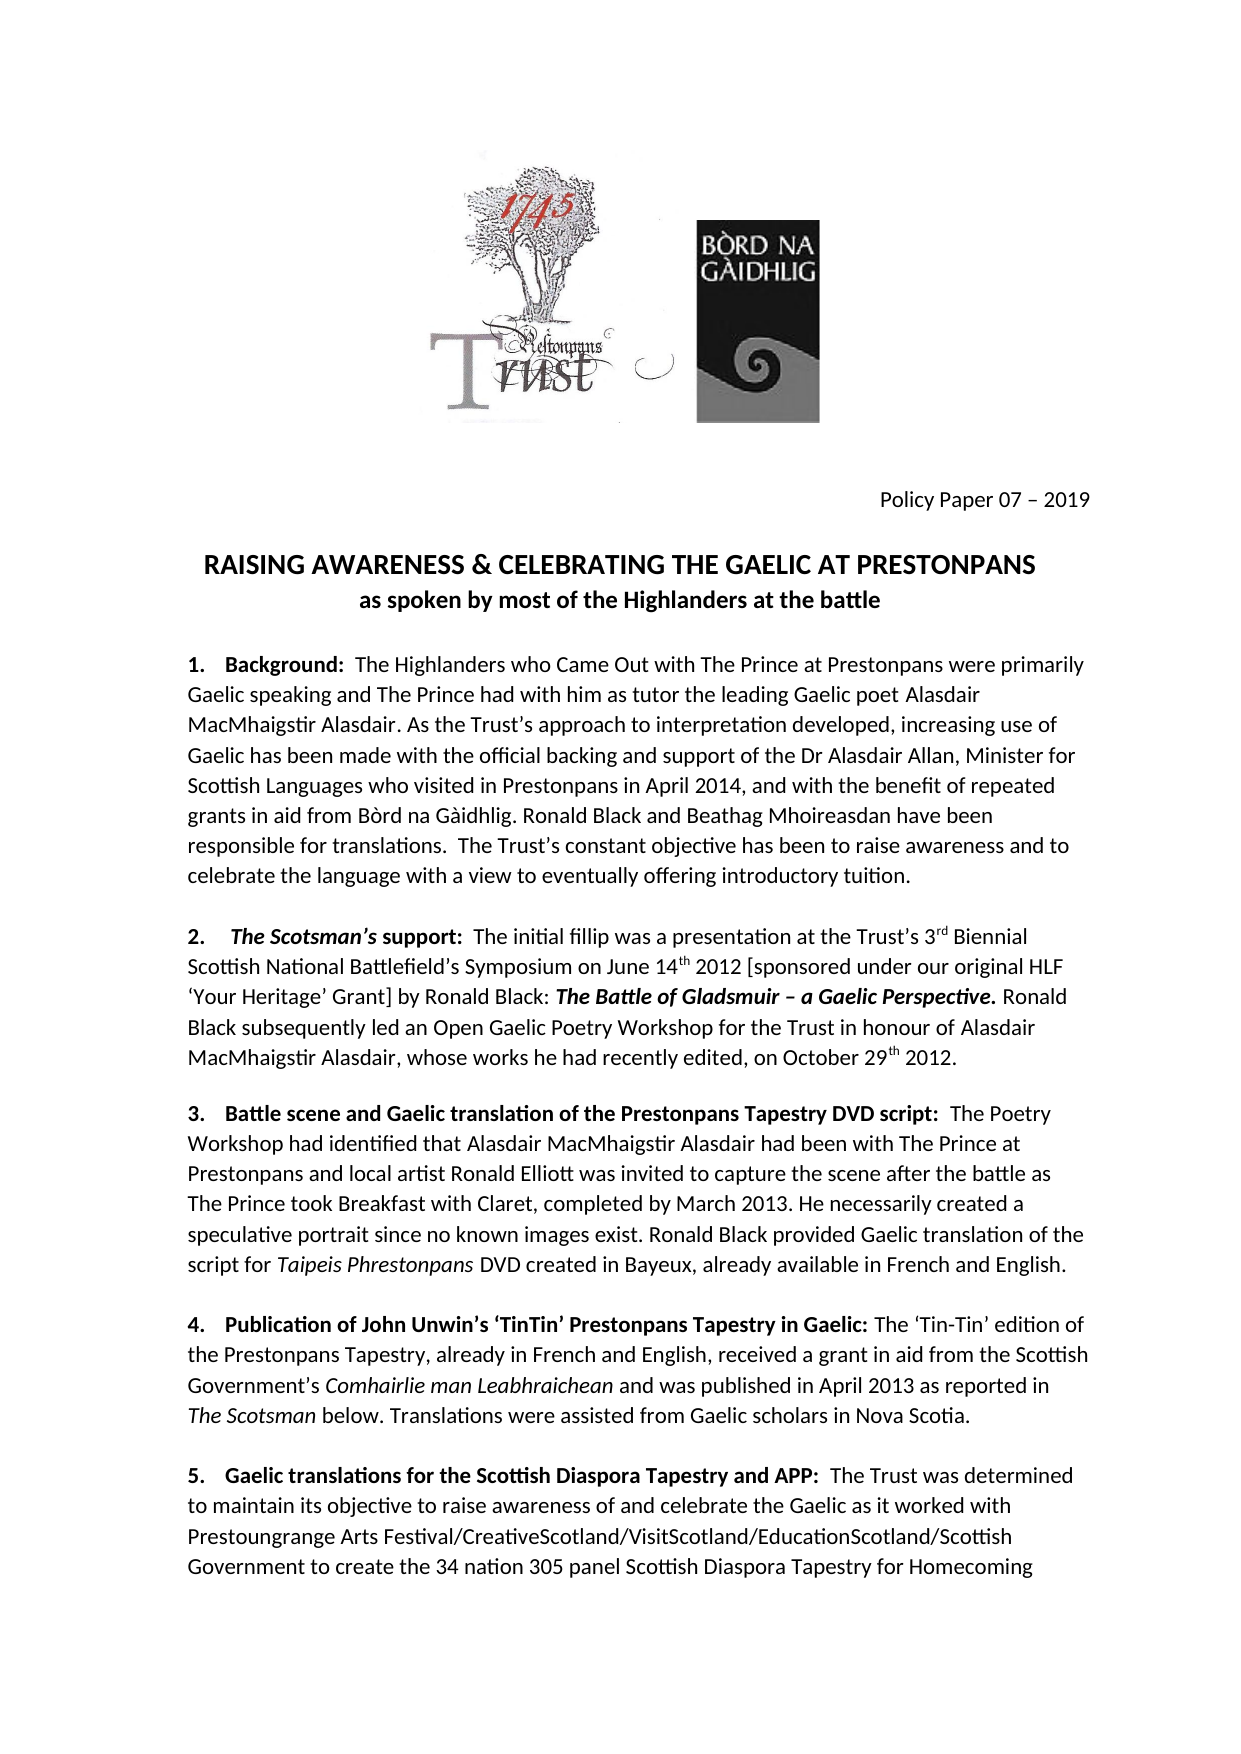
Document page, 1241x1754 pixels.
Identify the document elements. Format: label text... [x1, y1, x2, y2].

list Battle scene and Gaelic translation of the Prestonpans Tapestry DVD script: The Poetry [187, 1099, 1090, 1127]
text the Prestonpans Tapestry, already in French and English, received a grant in aid from the Scottish Government’s Comhairlie man Leabhraichean and was published in April 2013 as reported in The Scotsman below. Translations were assisted from Gaelic scholars in Nova Scotia. [187, 1341, 1090, 1429]
text as spoken by most of the Highlanders at the battle [150, 584, 1090, 615]
text Gaelic speaking and The Prince had with him as tutor the leading Gaelic poet Alasdair MacMhaigstir Alasdair. As the Trust’s approach to interpretation developed, increasing use of Gaelic has been made with the official backing and support of the Dr Alasdair Allan, Minister for Scottish Languages who visited in Prestonpans in April 2014, and with the benefit of repeated grants in aid from Bòrd na Gàidhlig. Ronald Black and Beathag Mhoireasdan have been responsible for translations. The Trust’s constant objective has been to raise awareness and to celebrate the language with a view to eventually offering introductory tuition. [187, 680, 1090, 890]
text Workshop had identified that Alasdair MacMhaigstir Alasdair had been with The Prince at Prestonpans and local artist Ronald Elliott was invited to capture the scene after the battle as The Prince took Breakfast with Claret, completed by March 2013. He necessarily created a speculative portrait since no known images exist. Ronald Black provided Gaelic translation of the script for Taipeis Phrestonpans DVD created in Bayeux, already available in French and English. [187, 1129, 1090, 1278]
list Background: The Highlanders who Came Out with The Prince at Prestonpans were primarily [187, 650, 1090, 678]
text Policy Paper 07 – 2019 [150, 486, 1090, 513]
list Publication of John Unwin’s ‘TinTin’ Prestonpans Tapestry in Gaelic: The ‘Tin-Tin’ edition of [187, 1310, 1090, 1338]
picture [418, 150, 823, 423]
text RAISING AWARENESS & CELEBRATING THE GAELIC AT PRESTONPANS [150, 546, 1090, 582]
list Gaelic translations for the Scottish Diaspora Tapestry and APP: The Trust was determined [187, 1461, 1090, 1489]
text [187, 1492, 1090, 1580]
list The Scotsman’s support: The initial fillip was a presentation at the Trust’s 3rd Biennial [187, 922, 1090, 950]
text Scottish National Battlefield’s Symposium on June 14th 2012 [sponsored under our original HLF ‘Your Heritage’ Grant] by Ronald Black: The Battle of Gladsmuir – a Gaelic Perspective. Ronald Black subsequently led an Open Gaelic Poetry Workshop for the Trust in honour of Alasdair MacMhaigstir Alasdair, whose works he had recently edited, on October 29th 2012. [187, 952, 1090, 1071]
